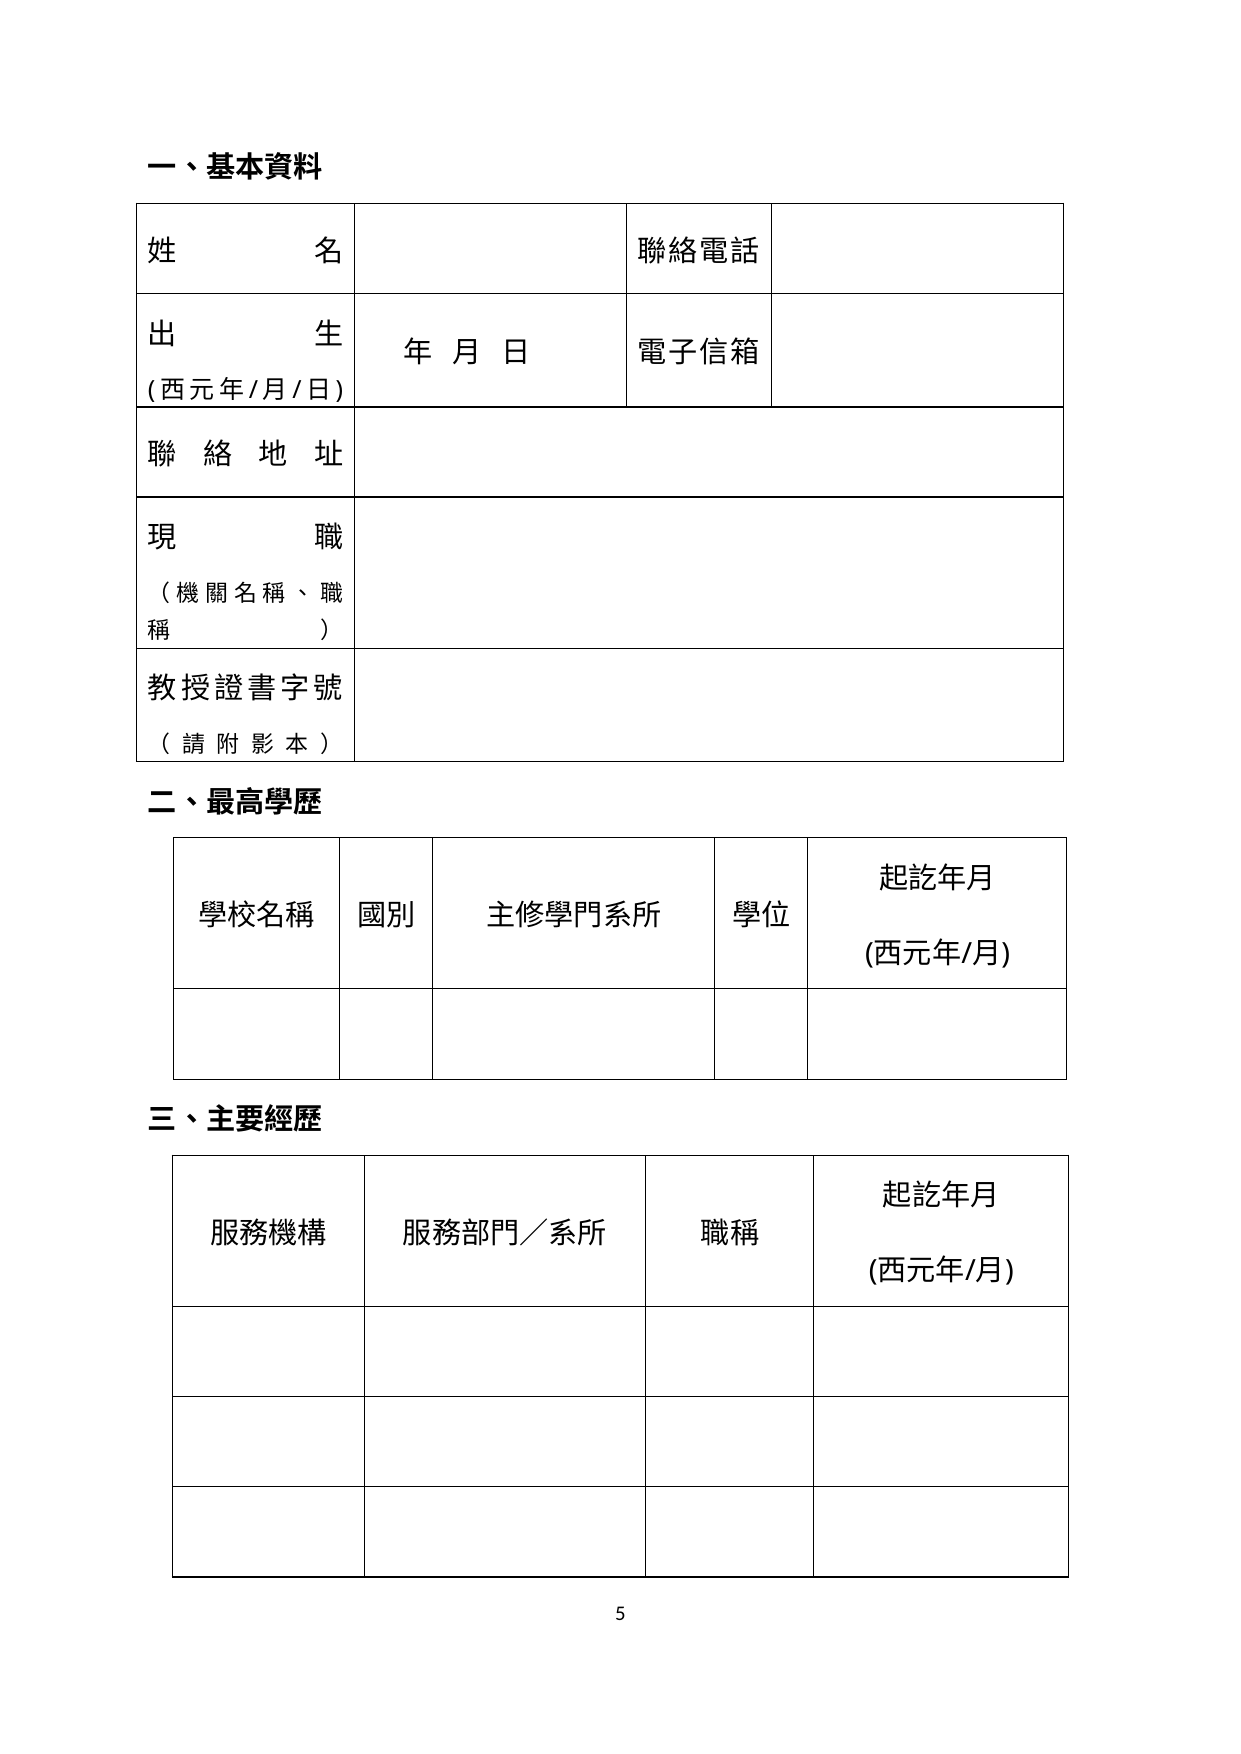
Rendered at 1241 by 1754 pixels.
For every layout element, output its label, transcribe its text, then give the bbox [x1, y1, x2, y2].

text 一、基本資料 [148, 128, 1092, 203]
table_header [355, 204, 626, 293]
table_cell [174, 989, 339, 1078]
table_cell [646, 1397, 813, 1486]
table_cell 年 月 日 [355, 294, 626, 406]
table_cell [355, 408, 1063, 496]
table_cell [355, 649, 1063, 761]
text 三、主要經歷 [148, 1079, 1092, 1154]
table_header 職稱 [646, 1156, 813, 1306]
table_cell 教授證書字號 （請附影本） [137, 649, 354, 761]
table_cell [715, 989, 807, 1078]
table_cell 電子信箱 [627, 294, 771, 406]
text 二、最高學歷 [148, 762, 1092, 837]
table_cell [355, 498, 1063, 647]
table_header 國別 [340, 838, 432, 988]
table_header 服務部門／系所 [365, 1156, 645, 1306]
table_cell [340, 989, 432, 1078]
table_cell [365, 1397, 645, 1486]
table_cell 現職 （機關名稱、職稱） [137, 498, 354, 647]
table_header [772, 204, 1063, 293]
table_cell [814, 1397, 1068, 1486]
table_cell [808, 989, 1066, 1078]
table_header 主修學門系所 [433, 838, 714, 988]
table_cell 出生 (西元年/月/日) [137, 294, 354, 406]
table_cell [365, 1487, 645, 1576]
table_cell [814, 1307, 1068, 1396]
table_header 姓名 [137, 204, 354, 293]
table_header 聯絡電話 [627, 204, 771, 293]
table_header 服務機構 [173, 1156, 364, 1306]
table_header 起訖年月 (西元年/月) [814, 1156, 1068, 1306]
table_header 學位 [715, 838, 807, 988]
table_cell [646, 1307, 813, 1396]
table_cell [365, 1307, 645, 1396]
table_header 起訖年月 (西元年/月) [808, 838, 1066, 988]
table_cell [173, 1307, 364, 1396]
table_cell [433, 989, 714, 1078]
table_cell 聯絡地址 [137, 408, 354, 496]
table_cell [814, 1487, 1068, 1576]
table_cell [173, 1397, 364, 1486]
table_cell [772, 294, 1063, 406]
table_header 學校名稱 [174, 838, 339, 988]
table_cell [646, 1487, 813, 1576]
table_cell [173, 1487, 364, 1576]
